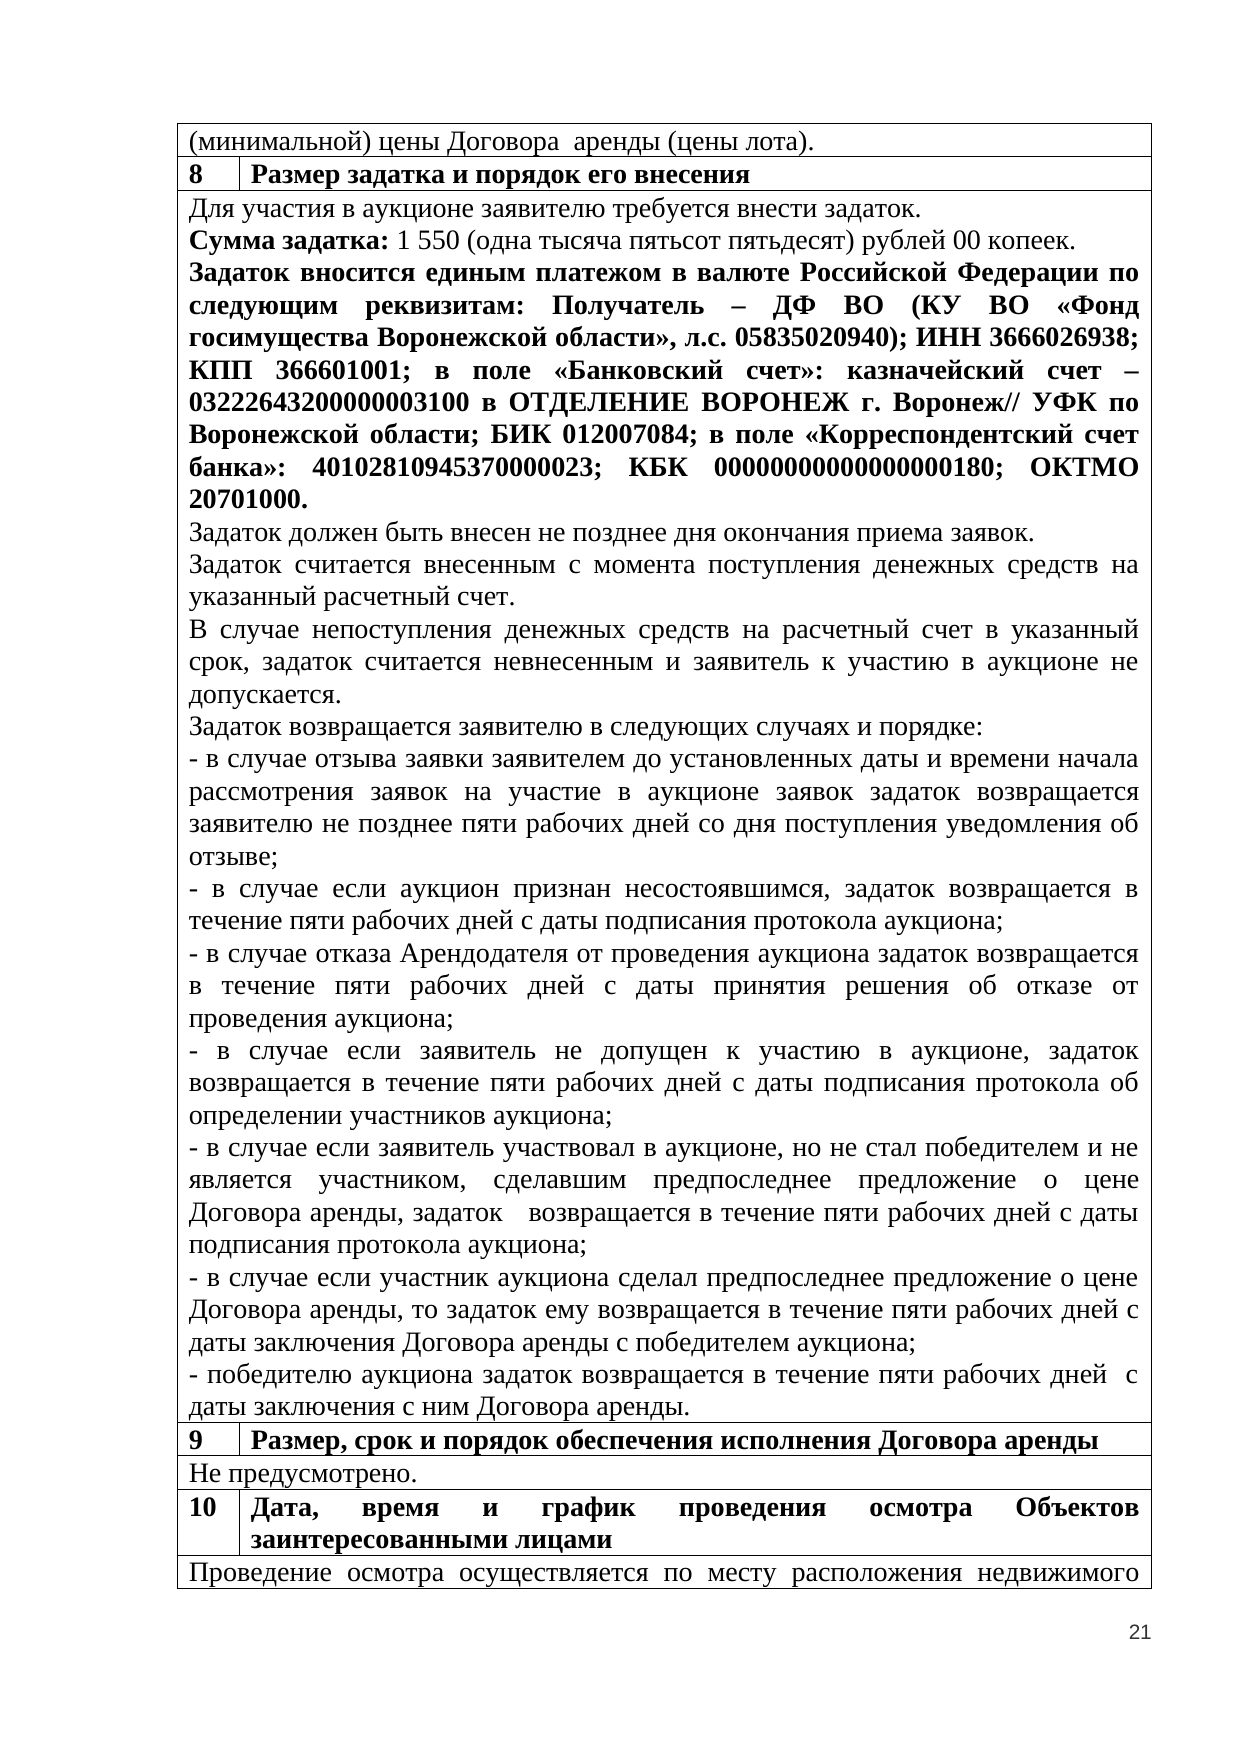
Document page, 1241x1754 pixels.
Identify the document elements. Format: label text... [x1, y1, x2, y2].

table_cell 10 [178, 1490, 239, 1554]
table_cell Размер, срок и порядок обеспечения исполнения Договора аренды [240, 1423, 1151, 1455]
table_cell Для участия в аукционе заявителю требуется внести задаток. Сумма задатка: 1 550 (одна тысяча пятьсот пятьдесят) рублей 00 копеек. Задаток вносится единым платежом в валюте Российской Федерации по следующим реквизитам: Получатель – ДФ ВО (КУ ВО «Фонд госимущества Воронежской области», л.с. 05835020940); ИНН 3666026938; КПП 366601001; в поле «Банковский счет»: казначейский счет – 03222643200000003100 в ОТДЕЛЕНИЕ ВОРОНЕЖ г. Воронеж// УФК по Воронежской области; БИК 012007084; в поле «Корреспондентский счет банка»: 40102810945370000023; КБК 00000000000000000180; ОКТМО 20701000. Задаток должен быть внесен не позднее дня окончания приема заявок. Задаток считается внесенным с момента поступления денежных средств на указанный расчетный счет. В случае непоступления денежных средств на расчетный счет в указанный срок, задаток считается невнесенным и заявитель к участию в аукционе не допускается. Задаток возвращается заявителю в следующих случаях и порядке: - в случае отзыва заявки заявителем до установленных даты и времени начала рассмотрения заявок на участие в аукционе заявок задаток возвращается заявителю не позднее пяти рабочих дней со дня поступления уведомления об отзыве; - в случае если аукцион признан несостоявшимся, задаток возвращается в течение пяти рабочих дней с даты подписания протокола аукциона; - в случае отказа Арендодателя от проведения аукциона задаток возвращается в течение пяти рабочих дней с даты принятия решения об отказе от проведения аукциона; - в случае если заявитель не допущен к участию в аукционе, задаток возвращается в течение пяти рабочих дней с даты подписания протокола об определении участников аукциона; - в случае если заявитель участвовал в аукционе, но не стал победителем и не является участником, сделавшим предпоследнее предложение о цене Договора аренды, задаток возвращается в течение пяти рабочих дней с даты подписания протокола аукциона; - в случае если участник аукциона сделал предпоследнее предложение о цене Договора аренды, то задаток ему возвращается в течение пяти рабочих дней с даты заключения Договора аренды с победителем аукциона; - победителю аукциона задаток возвращается в течение пяти рабочих дней с даты заключения с ним Договора аренды. [178, 191, 1151, 1422]
table_cell Дата, время и график проведения осмотра Объектов заинтересованными лицами [240, 1490, 1151, 1554]
table_cell Не предусмотрено. [178, 1456, 1151, 1489]
table_cell 9 [178, 1423, 239, 1455]
table_cell 8 [178, 157, 239, 190]
table_cell Размер задатка и порядок его внесения [240, 157, 1151, 190]
